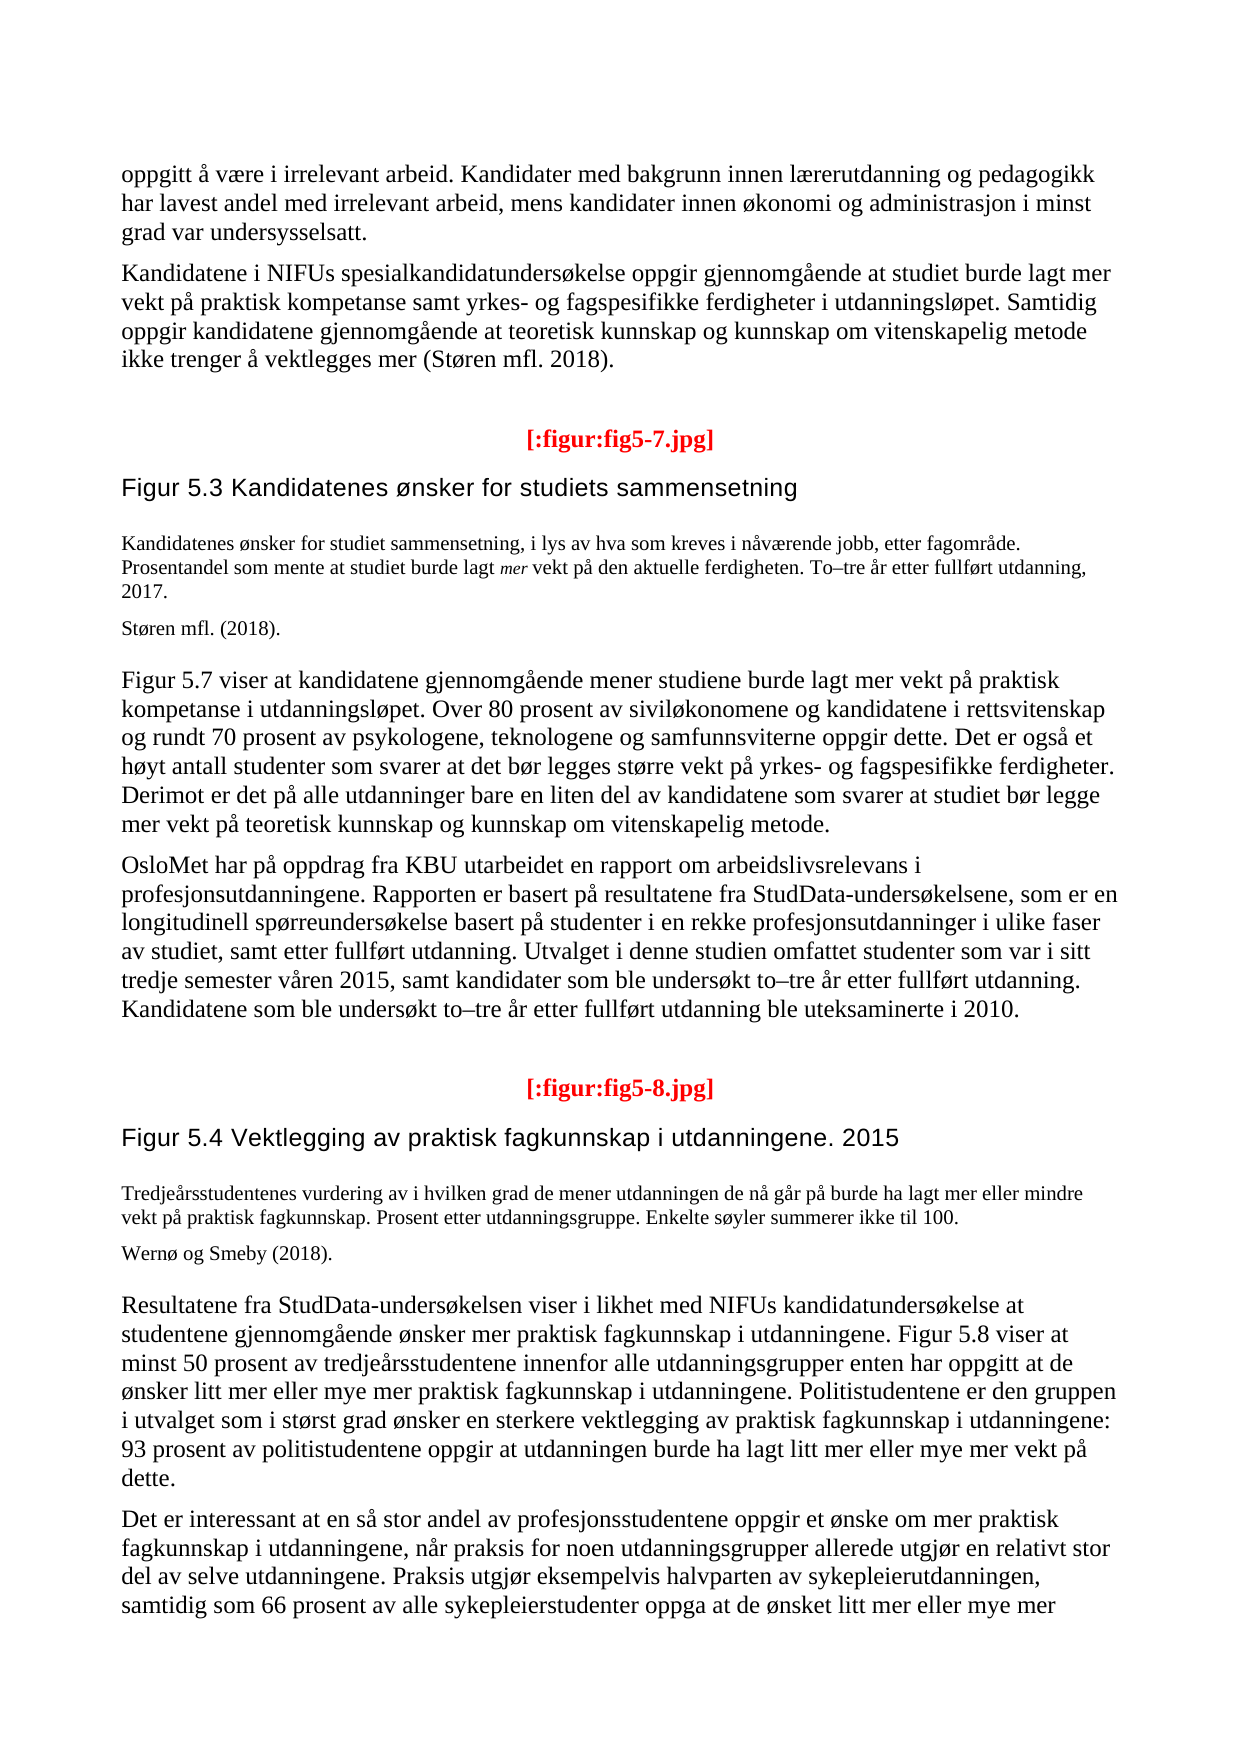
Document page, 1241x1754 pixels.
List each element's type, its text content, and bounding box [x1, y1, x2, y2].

text Wernø og Smeby (2018). [121, 1241, 1119, 1265]
text Resultatene fra StudData-undersøkelsen viser i likhet med NIFUs kandidatundersøkelse at studentene gjennomgående ønsker mer praktisk fagkunnskap i utdanningene. Figur 5.8 viser at minst 50 prosent av tredjeårsstudentene innenfor alle utdanningsgrupper enten har oppgitt at de ønsker litt mer eller mye mer praktisk fagkunnskap i utdanningene. Politistudentene er den gruppen i utvalget som i størst grad ønsker en sterkere vektlegging av praktisk fagkunnskap i utdanningene: 93 prosent av politistudentene oppgir at utdanningen burde ha lagt litt mer eller mye mer vekt på dette. [121, 1290, 1119, 1491]
text Kandidatene i NIFUs spesialkandidatundersøkelse oppgir gjennomgående at studiet burde lagt mer vekt på praktisk kompetanse samt yrkes- og fagspesifikke ferdigheter i utdanningsløpet. Samtidig oppgir kandidatene gjennomgående at teoretisk kunnskap og kunnskap om vitenskapelig metode ikke trenger å vektlegges mer (Støren mfl. 2018). [121, 258, 1119, 373]
text Vektlegging av praktisk fagkunnskap i utdanningene. 2015 [121, 1122, 1119, 1151]
text Tredjeårsstudentenes vurdering av i hvilken grad de mener utdanningen de nå går på burde ha lagt mer eller mindre vekt på praktisk fagkunnskap. Prosent etter utdanningsgruppe. Enkelte søyler summerer ikke til 100. [121, 1181, 1119, 1229]
text Støren mfl. (2018). [121, 616, 1119, 640]
text Kandidatenes ønsker for studiet sammensetning, i lys av hva som kreves i nåværende jobb, etter fagområde. Prosentandel som mente at studiet burde lagt mer vekt på den aktuelle ferdigheten. To–tre år etter fullført utdanning, 2017. [121, 531, 1119, 603]
text Kandidatenes ønsker for studiets sammensetning [121, 473, 1119, 502]
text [121, 1504, 1119, 1619]
text [:figur:fig5-7.jpg] [121, 427, 1119, 452]
text Figur 5.7 viser at kandidatene gjennomgående mener studiene burde lagt mer vekt på praktisk kompetanse i utdanningsløpet. Over 80 prosent av siviløkonomene og kandidatene i rettsvitenskap og rundt 70 prosent av psykologene, teknologene og samfunnsviterne oppgir dette. Det er også et høyt antall studenter som svarer at det bør legges større vekt på yrkes- og fagspesifikke ferdigheter. Derimot er det på alle utdanninger bare en liten del av kandidatene som svarer at studiet bør legge mer vekt på teoretisk kunnskap og kunnskap om vitenskapelig metode. [121, 665, 1119, 837]
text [121, 159, 1119, 246]
text OsloMet har på oppdrag fra KBU utarbeidet en rapport om arbeidslivsrelevans i profesjonsutdanningene. Rapporten er basert på resultatene fra StudData-undersøkelsene, som er en longitudinell spørreundersøkelse basert på studenter i en rekke profesjonsutdanninger i ulike faser av studiet, samt etter fullført utdanning. Utvalget i denne studien omfattet studenter som var i sitt tredje semester våren 2015, samt kandidater som ble undersøkt to–tre år etter fullført utdanning. Kandidatene som ble undersøkt to–tre år etter fullført utdanning ble uteksaminerte i 2010. [121, 850, 1119, 1022]
text [:figur:fig5-8.jpg] [121, 1077, 1119, 1102]
